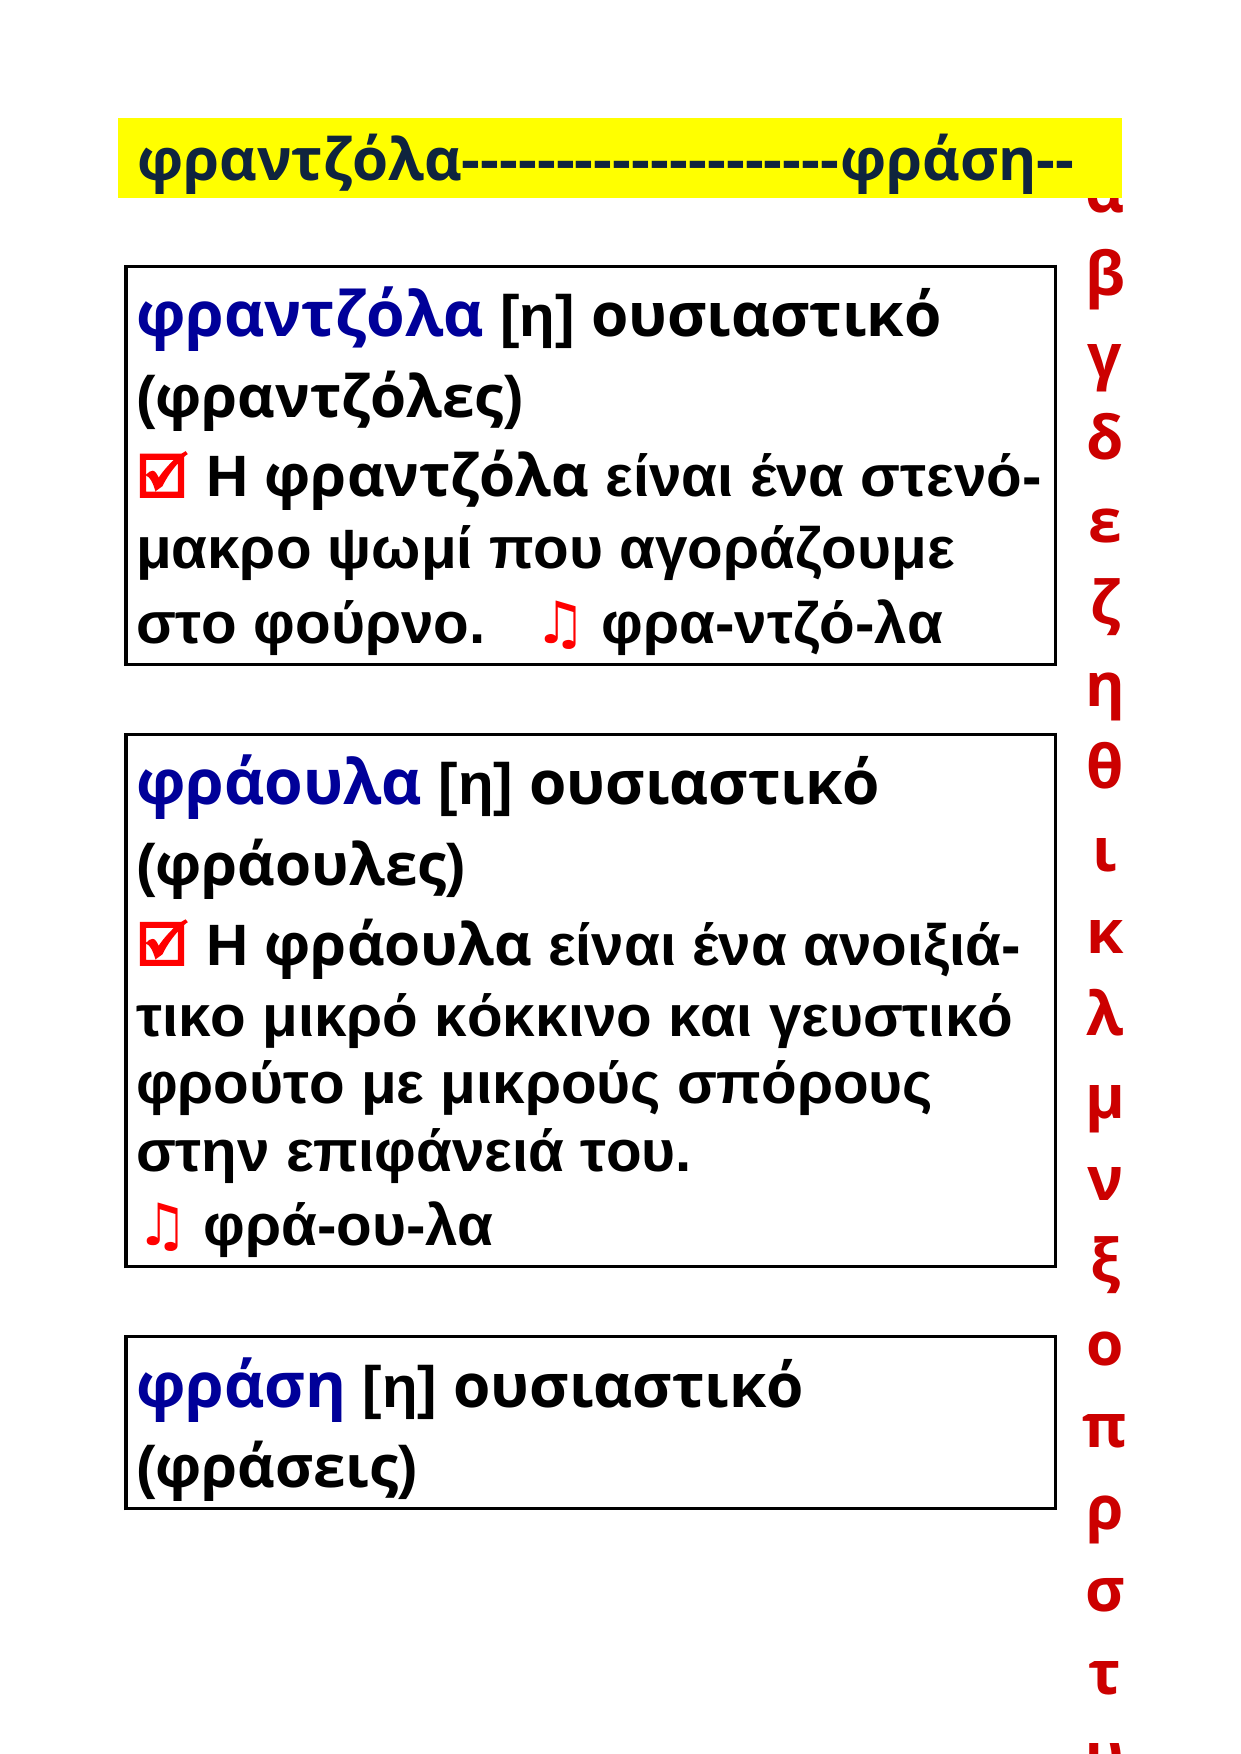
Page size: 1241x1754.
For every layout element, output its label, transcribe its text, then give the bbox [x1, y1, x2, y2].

text φραντζόλα φράση [118, 118, 1122, 198]
text Η φραντζόλα είναι ένα στενό-μακρο ψωμί που αγοράζουμε στο φούρνο. ♫ φρα-ντζό-λα [128, 429, 1054, 663]
text φράση [η] ουσιαστικό (φράσεις) [128, 1338, 1054, 1507]
text ♫ φρά-ου-λα [128, 1178, 1054, 1265]
text φράουλα [η] ουσιαστικό (φράουλες) [128, 736, 1054, 897]
text Η φράουλα είναι ένα ανοιξιά-τικο μικρό κόκκινο και γευστικό φρούτο με μικρούς σπόρους στην επιφάνειά του. [128, 897, 1054, 1178]
text φραντζόλα [η] ουσιαστικό (φραντζόλες) [128, 268, 1054, 429]
